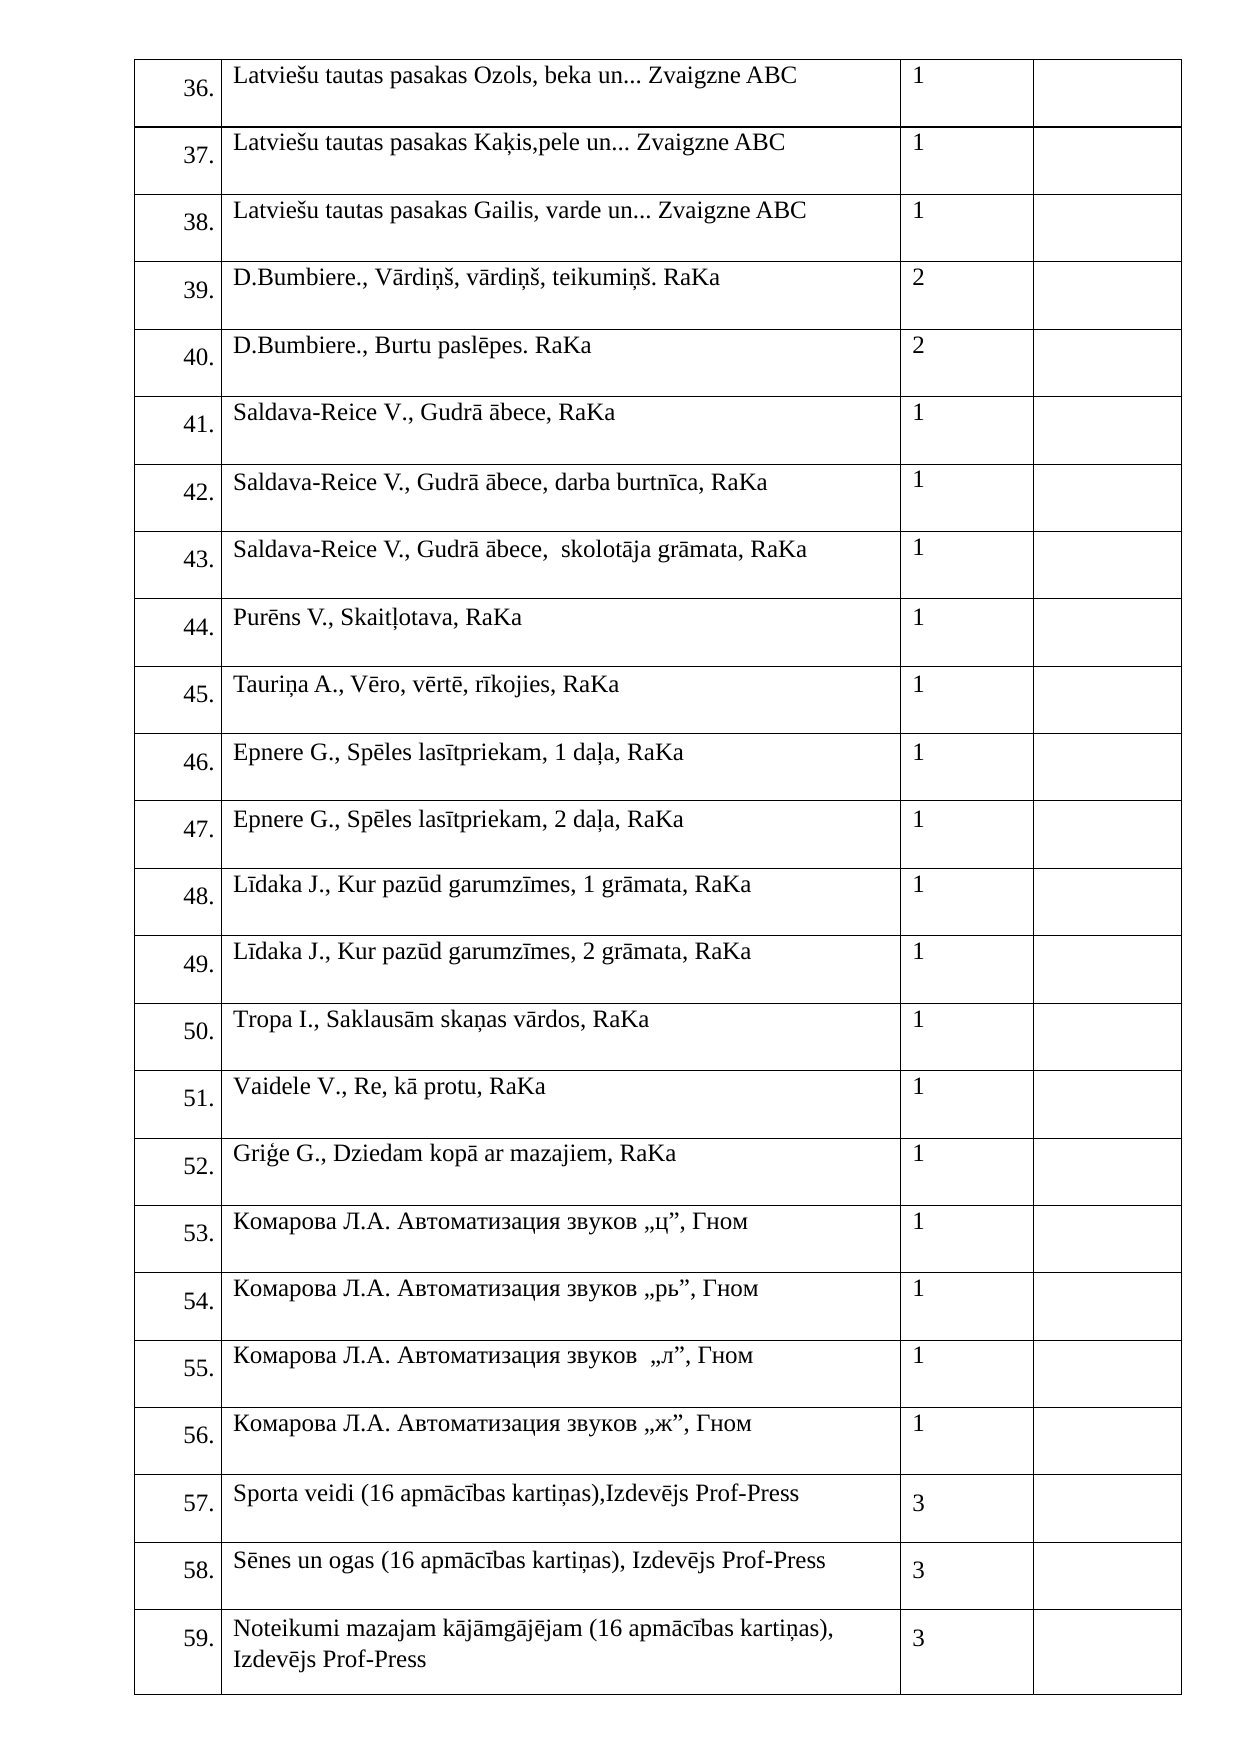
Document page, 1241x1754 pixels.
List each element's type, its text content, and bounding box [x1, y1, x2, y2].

table_cell [135, 195, 221, 261]
table_cell [135, 1341, 221, 1407]
table_cell 1 [901, 1004, 1033, 1070]
table_cell [1034, 1139, 1181, 1205]
table_cell [135, 1206, 221, 1272]
table_cell 1 [901, 128, 1033, 194]
table_cell Комарова Л.А. Автоматизация звуков „л”, Гном [222, 1341, 900, 1407]
table_cell [1034, 128, 1181, 194]
table_cell 1 [901, 1206, 1033, 1272]
table_cell 1 [901, 1273, 1033, 1339]
table_cell D.Bumbiere., Burtu paslēpes. RaKa [222, 330, 900, 396]
table_cell [135, 869, 221, 935]
table_cell [1034, 465, 1181, 531]
table_cell [1034, 1543, 1181, 1609]
table_cell [1034, 195, 1181, 261]
table_cell Vaidele V., Re, kā protu, RaKa [222, 1071, 900, 1137]
table_cell [1034, 1273, 1181, 1339]
table_cell Līdaka J., Kur pazūd garumzīmes, 2 grāmata, RaKa [222, 936, 900, 1003]
table_cell [1034, 734, 1181, 800]
table_cell Latviešu tautas pasakas Ozols, beka un... Zvaigzne ABC [222, 60, 900, 126]
table_cell [135, 1543, 221, 1609]
table_cell 1 [901, 465, 1033, 531]
table_cell 1 [901, 734, 1033, 800]
table_cell Sporta veidi (16 apmācības kartiņas),Izdevējs Prof-Press [222, 1475, 900, 1542]
table_cell Saldava-Reice V., Gudrā ābece, RaKa [222, 397, 900, 463]
table_cell 1 [901, 532, 1033, 598]
table_cell Latviešu tautas pasakas Gailis, varde un... Zvaigzne ABC [222, 195, 900, 261]
table_cell [135, 599, 221, 666]
table_cell [135, 1408, 221, 1474]
table_cell Purēns V., Skaitļotava, RaKa [222, 599, 900, 666]
table_cell [1034, 667, 1181, 733]
table_cell 1 [901, 801, 1033, 868]
table_cell [135, 1610, 221, 1693]
table_cell [1034, 1071, 1181, 1137]
table_cell Epnere G., Spēles lasītpriekam, 2 daļa, RaKa [222, 801, 900, 868]
table_cell [1034, 869, 1181, 935]
table_cell [1034, 397, 1181, 463]
table_cell [135, 936, 221, 1003]
table_cell 1 [901, 1139, 1033, 1205]
table_cell [135, 1139, 221, 1205]
table_cell Epnere G., Spēles lasītpriekam, 1 daļa, RaKa [222, 734, 900, 800]
table_cell [1034, 1610, 1181, 1693]
table_cell Līdaka J., Kur pazūd garumzīmes, 1 grāmata, RaKa [222, 869, 900, 935]
table_cell 2 [901, 330, 1033, 396]
table_cell 1 [901, 60, 1033, 126]
table_cell Noteikumi mazajam kājāmgājējam (16 apmācības kartiņas), Izdevējs Prof-Press [222, 1610, 900, 1693]
table_cell [135, 1475, 221, 1542]
table_cell [135, 1004, 221, 1070]
table_cell [135, 465, 221, 531]
table_cell Latviešu tautas pasakas Kaķis,pele un... Zvaigzne ABC [222, 128, 900, 194]
table_cell [1034, 262, 1181, 329]
table_cell [1034, 801, 1181, 868]
table_cell [1034, 599, 1181, 666]
table_cell Saldava-Reice V., Gudrā ābece, skolotāja grāmata, RaKa [222, 532, 900, 598]
table_cell [1034, 1206, 1181, 1272]
table_cell [135, 60, 221, 126]
table_cell Saldava-Reice V., Gudrā ābece, darba burtnīca, RaKa [222, 465, 900, 531]
table_cell [1034, 60, 1181, 126]
table_cell 1 [901, 195, 1033, 261]
table_cell [135, 262, 221, 329]
table_cell D.Bumbiere., Vārdiņš, vārdiņš, teikumiņš. RaKa [222, 262, 900, 329]
table_cell [135, 734, 221, 800]
table_cell [1034, 532, 1181, 598]
table_cell [1034, 330, 1181, 396]
table_cell Комарова Л.А. Автоматизация звуков „рь”, Гном [222, 1273, 900, 1339]
table_cell [135, 397, 221, 463]
table_cell 3 [901, 1543, 1033, 1609]
table_cell 1 [901, 1341, 1033, 1407]
table_cell [135, 667, 221, 733]
table_cell Griģe G., Dziedam kopā ar mazajiem, RaKa [222, 1139, 900, 1205]
table_cell 3 [901, 1610, 1033, 1693]
table_cell [135, 128, 221, 194]
table_cell 1 [901, 667, 1033, 733]
table_cell 1 [901, 599, 1033, 666]
table_cell [1034, 1408, 1181, 1474]
table_cell Sēnes un ogas (16 apmācības kartiņas), Izdevējs Prof-Press [222, 1543, 900, 1609]
table_cell 3 [901, 1475, 1033, 1542]
table_cell [135, 1071, 221, 1137]
table_cell [1034, 1475, 1181, 1542]
table_cell 1 [901, 936, 1033, 1003]
table_cell Tauriņa A., Vēro, vērtē, rīkojies, RaKa [222, 667, 900, 733]
table_cell [1034, 936, 1181, 1003]
table_cell 2 [901, 262, 1033, 329]
table_cell Комарова Л.А. Автоматизация звуков „ж”, Гном [222, 1408, 900, 1474]
table_cell Комарова Л.А. Автоматизация звуков „ц”, Гном [222, 1206, 900, 1272]
table_cell [135, 330, 221, 396]
table_cell [135, 1273, 221, 1339]
table_cell [135, 532, 221, 598]
table_cell [1034, 1341, 1181, 1407]
table_cell Tropa I., Saklausām skaņas vārdos, RaKa [222, 1004, 900, 1070]
table_cell 1 [901, 869, 1033, 935]
table_cell 1 [901, 1408, 1033, 1474]
table_cell [135, 801, 221, 868]
table_cell 1 [901, 397, 1033, 463]
table_cell 1 [901, 1071, 1033, 1137]
table_cell [1034, 1004, 1181, 1070]
